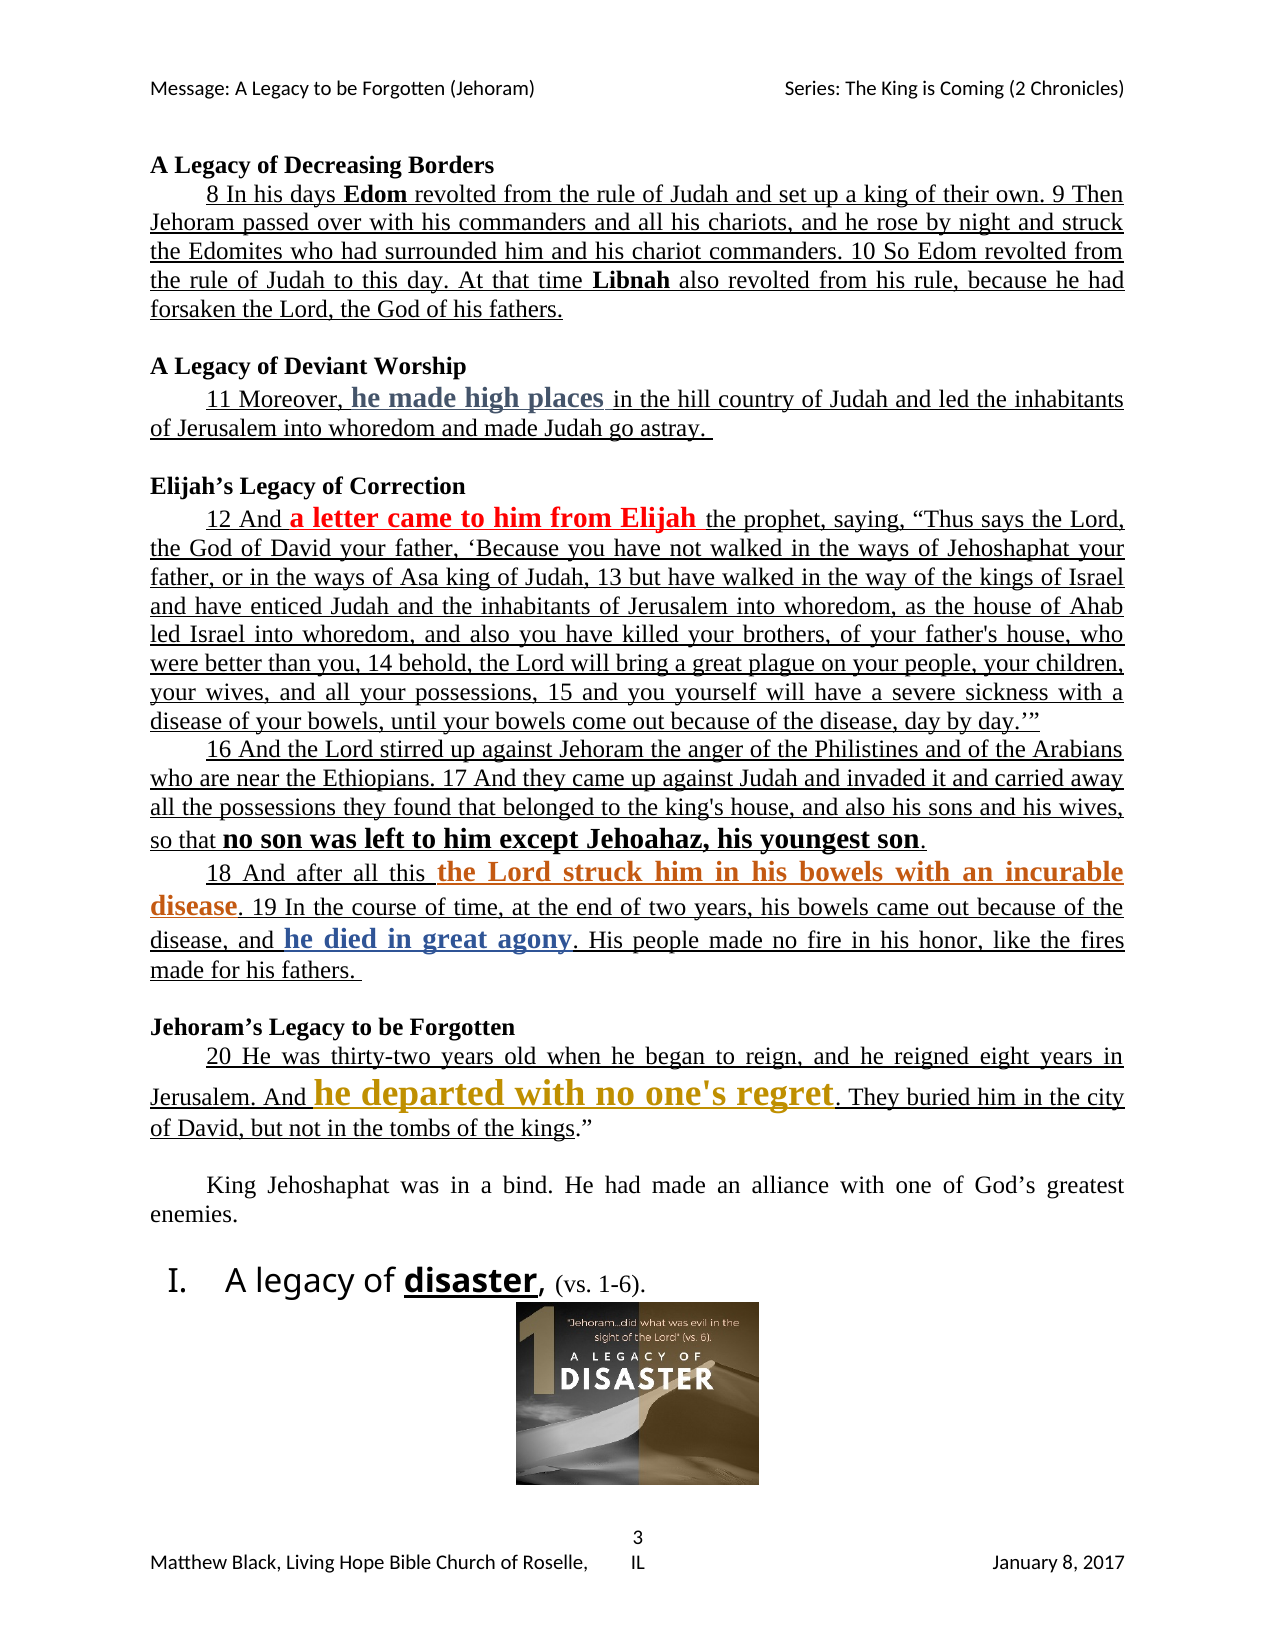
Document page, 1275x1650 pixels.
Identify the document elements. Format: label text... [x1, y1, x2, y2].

text King Jehoshaphat was in a bind. He had made an alliance with one of God’s greatest enemies. [150, 1171, 1125, 1228]
text 8 In his days Edom revolted from the rule of Judah and set up a king of their own. 9 Then Jehoram passed over with his commanders and all his chariots, and he rose by night and struck the Edomites who had surrounded him and his chariot commanders. 10 So Edom revolted from the rule of Judah to this day. At that time Libnah also revolted from his rule, because he had forsaken the Lord, the God of his fathers. [150, 179, 1125, 290]
text 18 And after all this the Lord struck him in his bowels with an incurable disease. 19 In the course of time, at the end of two years, his bowels came out because of the disease, and he died in great agony. His people made no fire in his honor, like the fires made for his fathers. [150, 854, 1125, 950]
text 20 He was thirty-two years old when he began to reign, and he reigned eight years in Jerusalem. And he departed with no one's regret. They buried him in the city of David, but not in the tombs of the kings.” [150, 1041, 1125, 1107]
picture [516, 1302, 759, 1485]
text 20 He was thirty-two years old when he began to reign, and he reigned eight years in Jerusalem. And he departed with no one's regret. They buried him in the city of David, but not in the tombs of the kings.” [150, 1109, 1125, 1142]
text 12 And a letter came to him from Elijah the prophet, saying, “Thus says the Lord, the God of David your father, ‘Because you have not walked in the ways of Jehoshaphat your father, or in the ways of Asa king of Judah, 13 but have walked in the way of the kings of Israel and have enticed Judah and the inhabitants of Jerusalem into whoredom, as the house of Ahab led Israel into whoredom, and also you have killed your brothers, of your father's house, who were better than you, 14 behold, the Lord will bring a great plague on your people, your children, your wives, and all your possessions, 15 and you yourself will have a severe sickness with a disease of your bowels, until your bowels come out because of the disease, day by day.’” [150, 500, 1125, 558]
text Elijah’s Legacy of Correction [150, 471, 1125, 500]
text 12 And a letter came to him from Elijah the prophet, saying, “Thus says the Lord, the God of David your father, ‘Because you have not walked in the ways of Jehoshaphat your father, or in the ways of Asa king of Judah, 13 but have walked in the way of the kings of Israel and have enticed Judah and the inhabitants of Jerusalem into whoredom, as the house of Ahab led Israel into whoredom, and also you have killed your brothers, of your father's house, who were better than you, 14 behold, the Lord will bring a great plague on your people, your children, your wives, and all your possessions, 15 and you yourself will have a severe sickness with a disease of your bowels, until your bowels come out because of the disease, day by day.’” [150, 588, 1125, 644]
text A Legacy of Deviant Worship [150, 351, 1125, 380]
text 8 In his days Edom revolted from the rule of Judah and set up a king of their own. 9 Then Jehoram passed over with his commanders and all his chariots, and he rose by night and struck the Edomites who had surrounded him and his chariot commanders. 10 So Edom revolted from the rule of Judah to this day. At that time Libnah also revolted from his rule, because he had forsaken the Lord, the God of his fathers. [150, 291, 1125, 322]
list A legacy of disaster, (vs. 1-6). [187, 1257, 1125, 1302]
text 18 And after all this the Lord struck him in his bowels with an incurable disease. 19 In the course of time, at the end of two years, his bowels came out because of the disease, and he died in great agony. His people made no fire in his honor, like the fires made for his fathers. [150, 952, 1125, 984]
text 16 And the Lord stirred up against Jehoram the anger of the Philistines and of the Arabians who are near the Ethiopians. 17 And they came up against Judah and invaded it and carried away all the possessions they found that belonged to the king's house, and also his sons and his wives, so that no son was left to him except Jehoahaz, his youngest son. [150, 734, 1125, 854]
text A Legacy of Decreasing Borders [150, 150, 1125, 179]
text Jehoram’s Legacy to be Forgotten [150, 1012, 1125, 1041]
text 12 And a letter came to him from Elijah the prophet, saying, “Thus says the Lord, the God of David your father, ‘Because you have not walked in the ways of Jehoshaphat your father, or in the ways of Asa king of Judah, 13 but have walked in the way of the kings of Israel and have enticed Judah and the inhabitants of Jerusalem into whoredom, as the house of Ahab led Israel into whoredom, and also you have killed your brothers, of your father's house, who were better than you, 14 behold, the Lord will bring a great plague on your people, your children, your wives, and all your possessions, 15 and you yourself will have a severe sickness with a disease of your bowels, until your bowels come out because of the disease, day by day.’” [150, 646, 1125, 734]
text 11 Moreover, he made high places in the hill country of Judah and led the inhabitants of Jerusalem into whoredom and made Judah go astray. [150, 380, 1125, 442]
